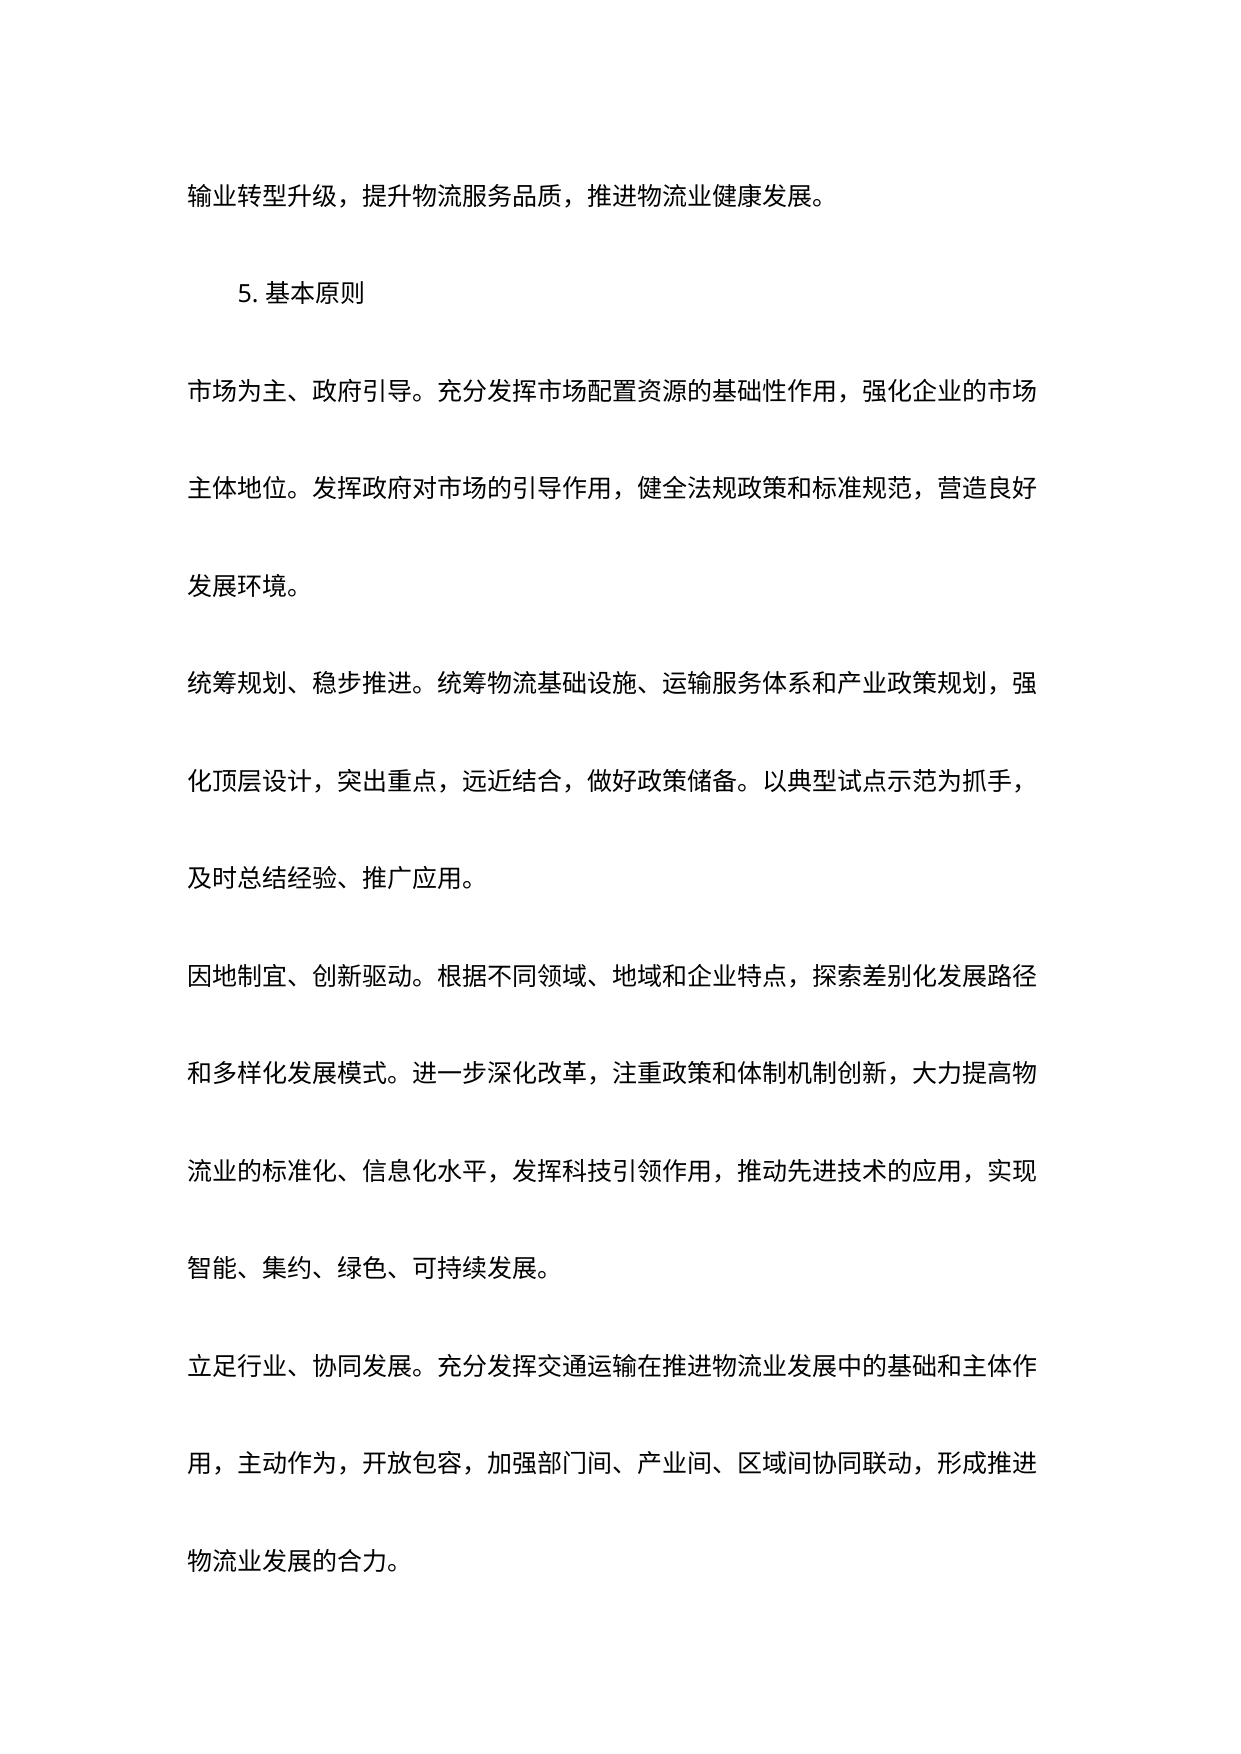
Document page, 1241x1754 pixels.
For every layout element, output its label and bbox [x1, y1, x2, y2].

text [187, 162, 1053, 1592]
